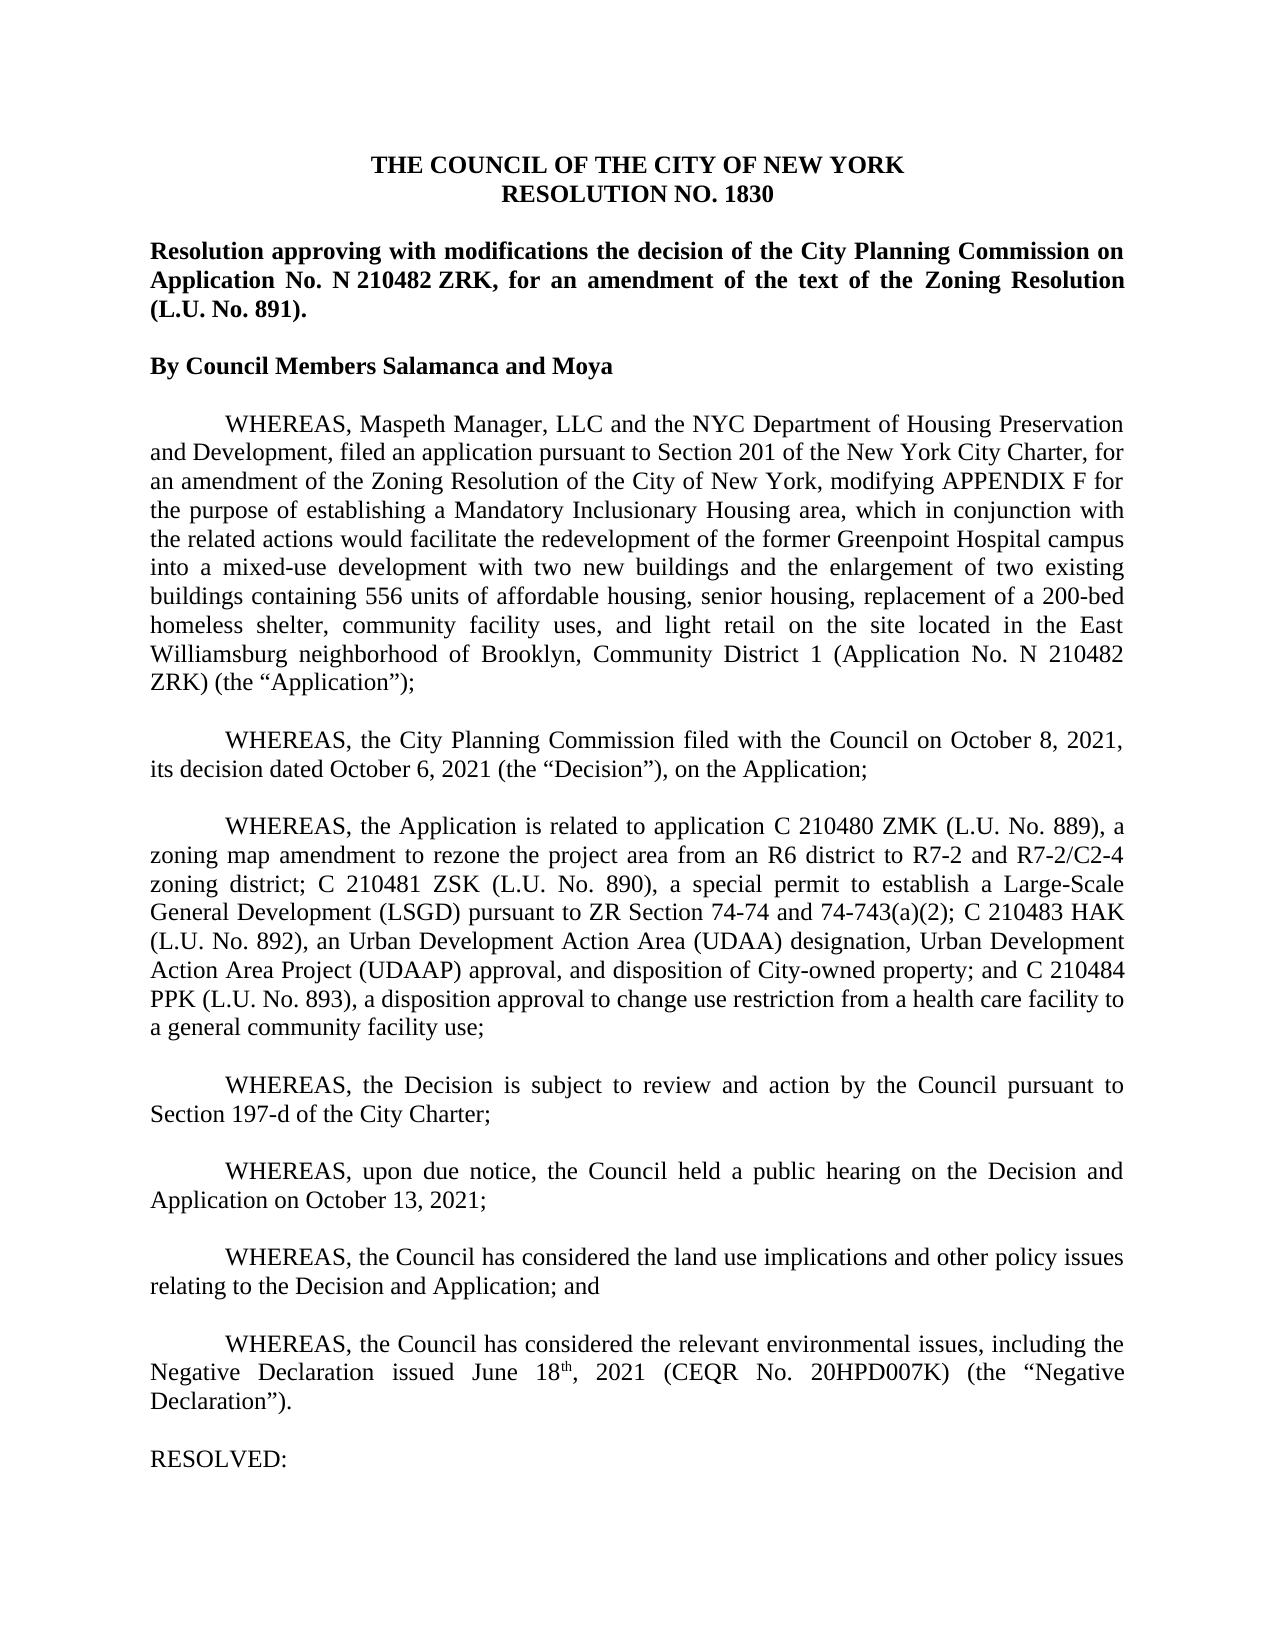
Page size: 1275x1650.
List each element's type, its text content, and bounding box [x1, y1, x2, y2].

text RESOLUTION NO. 1830 [150, 179, 1125, 207]
text WHEREAS, the Council has considered the land use implications and other policy issues relating to the Decision and Application; and [150, 1242, 1125, 1300]
text WHEREAS, the City Planning Commission filed with the Council on October 8, 2021, its decision dated October 6, 2021 (the “Decision”), on the Application; [150, 725, 1125, 782]
text WHEREAS, the Decision is subject to review and action by the Council pursuant to Section 197-d of the City Charter; [150, 1070, 1125, 1127]
text WHEREAS, upon due notice, the Council held a public hearing on the Decision and Application on October 13, 2021; [150, 1156, 1125, 1214]
text WHEREAS, Maspeth Manager, LLC and the NYC Department of Housing Preservation and Development, filed an application pursuant to Section 201 of the New York City Charter, for an amendment of the Zoning Resolution of the City of New York, modifying APPENDIX F for the purpose of establishing a Mandatory Inclusionary Housing area, which in conjunction with the related actions would facilitate the redevelopment of the former Greenpoint Hospital campus into a mixed-use development with two new buildings and the enlargement of two existing buildings containing 556 units of affordable housing, senior housing, replacement of a 200-bed homeless shelter, community facility uses, and light retail on the site located in the East Williamsburg neighborhood of Brooklyn, Community District 1 (Application No. N 210482 ZRK) (the “Application”); [150, 409, 1125, 696]
text WHEREAS, the Council has considered the relevant environmental issues, including the Negative Declaration issued June 18th, 2021 (CEQR No. 20HPD007K) (the “Negative Declaration”). [150, 1329, 1125, 1415]
text WHEREAS, the Application is related to application C 210480 ZMK (L.U. No. 889), a zoning map amendment to rezone the project area from an R6 district to R7-2 and R7-2/C2-4 zoning district; C 210481 ZSK (L.U. No. 890), a special permit to establish a Large-Scale General Development (LSGD) pursuant to ZR Section 74-74 and 74-743(a)(2); C 210483 HAK (L.U. No. 892), an Urban Development Action Area (UDAA) designation, Urban Development Action Area Project (UDAAP) approval, and disposition of City-owned property; and C 210484 PPK (L.U. No. 893), a disposition approval to change use restriction from a health care facility to a general community facility use; [150, 811, 1125, 1041]
text By Council Members Salamanca and Moya [150, 351, 1125, 380]
text THE COUNCIL OF THE CITY OF NEW YORK [150, 150, 1125, 179]
text Resolution approving with modifications the decision of the City Planning Commission on Application No. N 210482 ZRK, for an amendment of the text of the Zoning Resolution (L.U. No. 891). [150, 236, 1125, 322]
text RESOLVED: [150, 1444, 1125, 1472]
